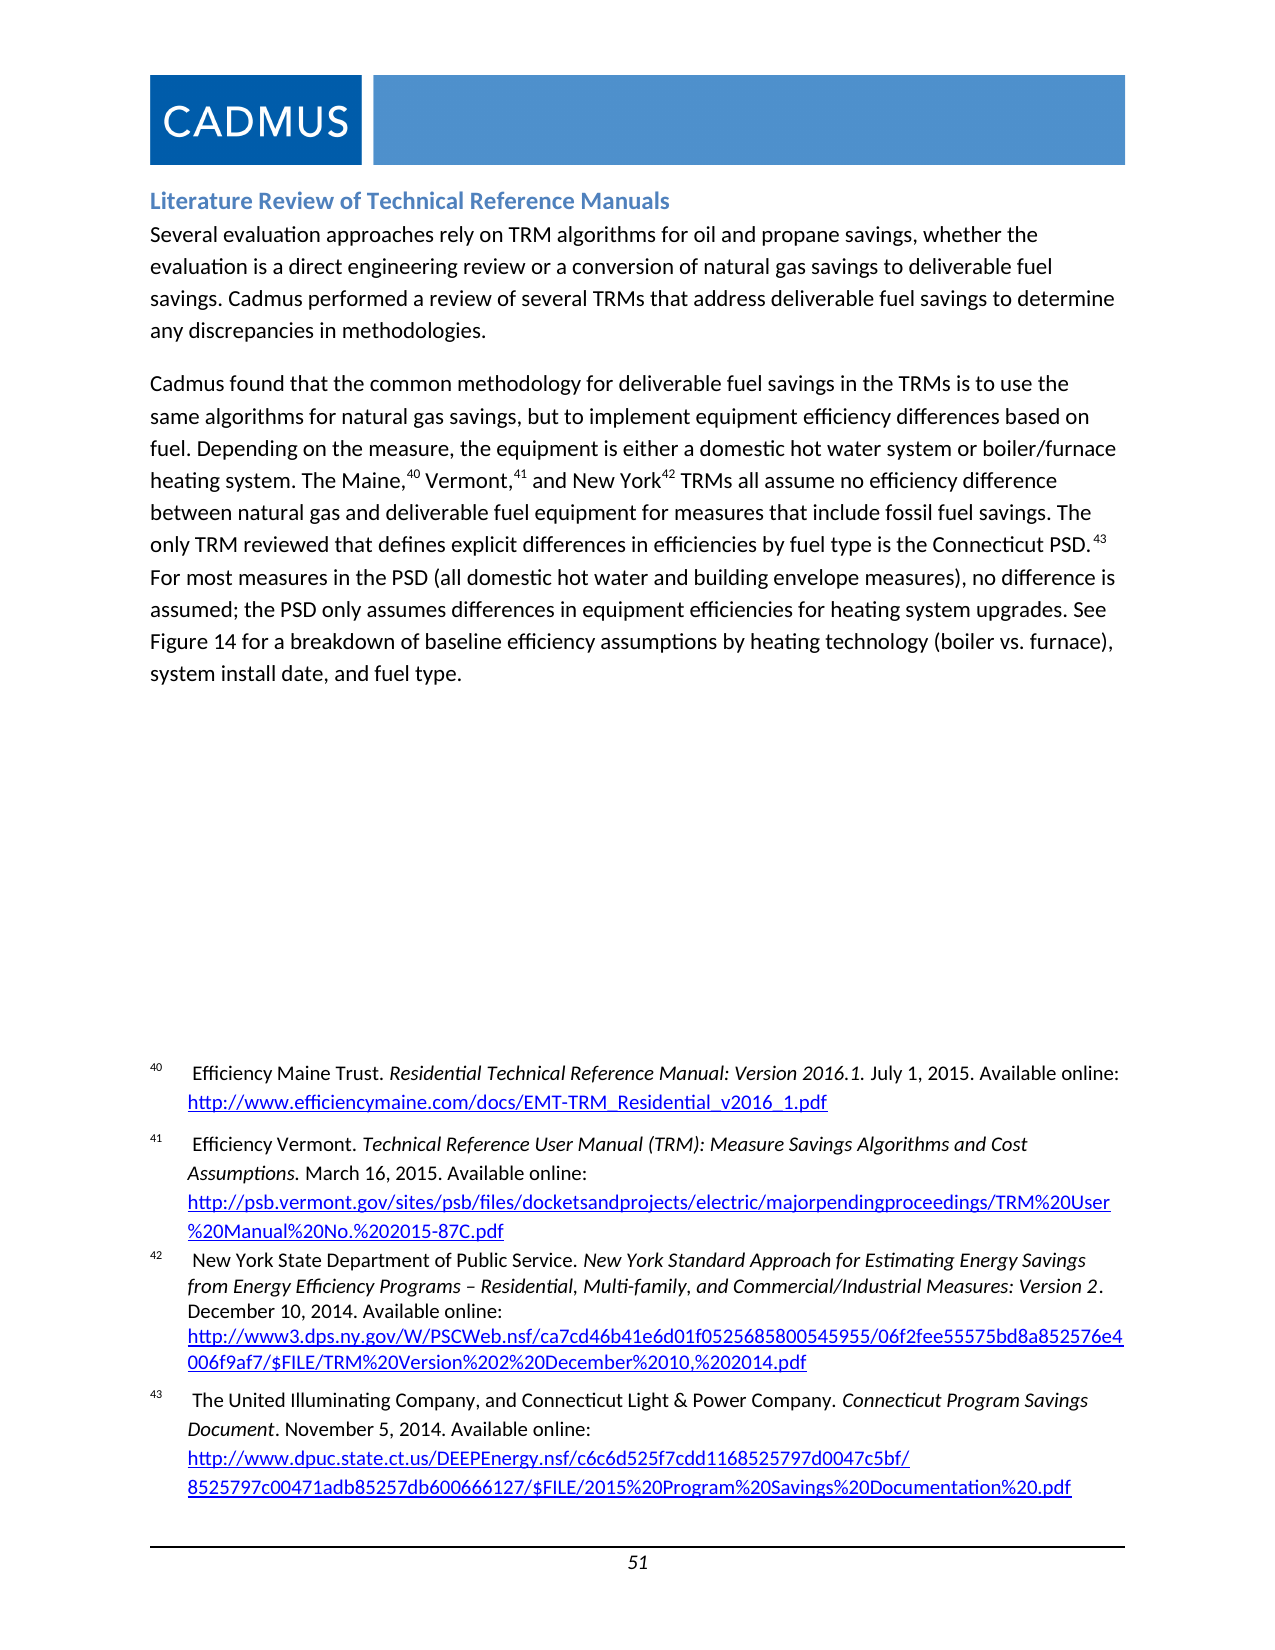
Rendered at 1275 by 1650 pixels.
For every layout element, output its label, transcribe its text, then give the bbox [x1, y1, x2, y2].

picture [150, 75, 1125, 165]
subtitle Literature Review of Technical Reference Manuals [150, 185, 1125, 216]
text Several evaluation approaches rely on TRM algorithms for oil and propane savings, whether the evaluation is a direct engineering review or a conversion of natural gas savings to deliverable fuel savings. Cadmus performed a review of several TRMs that address deliverable fuel savings to determine any discrepancies in methodologies. [150, 220, 1125, 344]
text Cadmus found that the common methodology for deliverable fuel savings in the TRMs is to use the same algorithms for natural gas savings, but to implement equipment efficiency differences based on fuel. Depending on the measure, the equipment is either a domestic hot water system or boiler/furnace heating system. The Maine, Vermont, and New York TRMs all assume no efficiency difference between natural gas and deliverable fuel equipment for measures that include fossil fuel savings. The only TRM reviewed that defines explicit differences in efficiencies by fuel type is the Connecticut PSD. For most measures in the PSD (all domestic hot water and building envelope measures), no difference is assumed; the PSD only assumes differences in equipment efficiencies for heating system upgrades. See Figure 14 for a breakdown of baseline efficiency assumptions by heating technology (boiler vs. furnace), system install date, and fuel type. [150, 369, 1125, 687]
